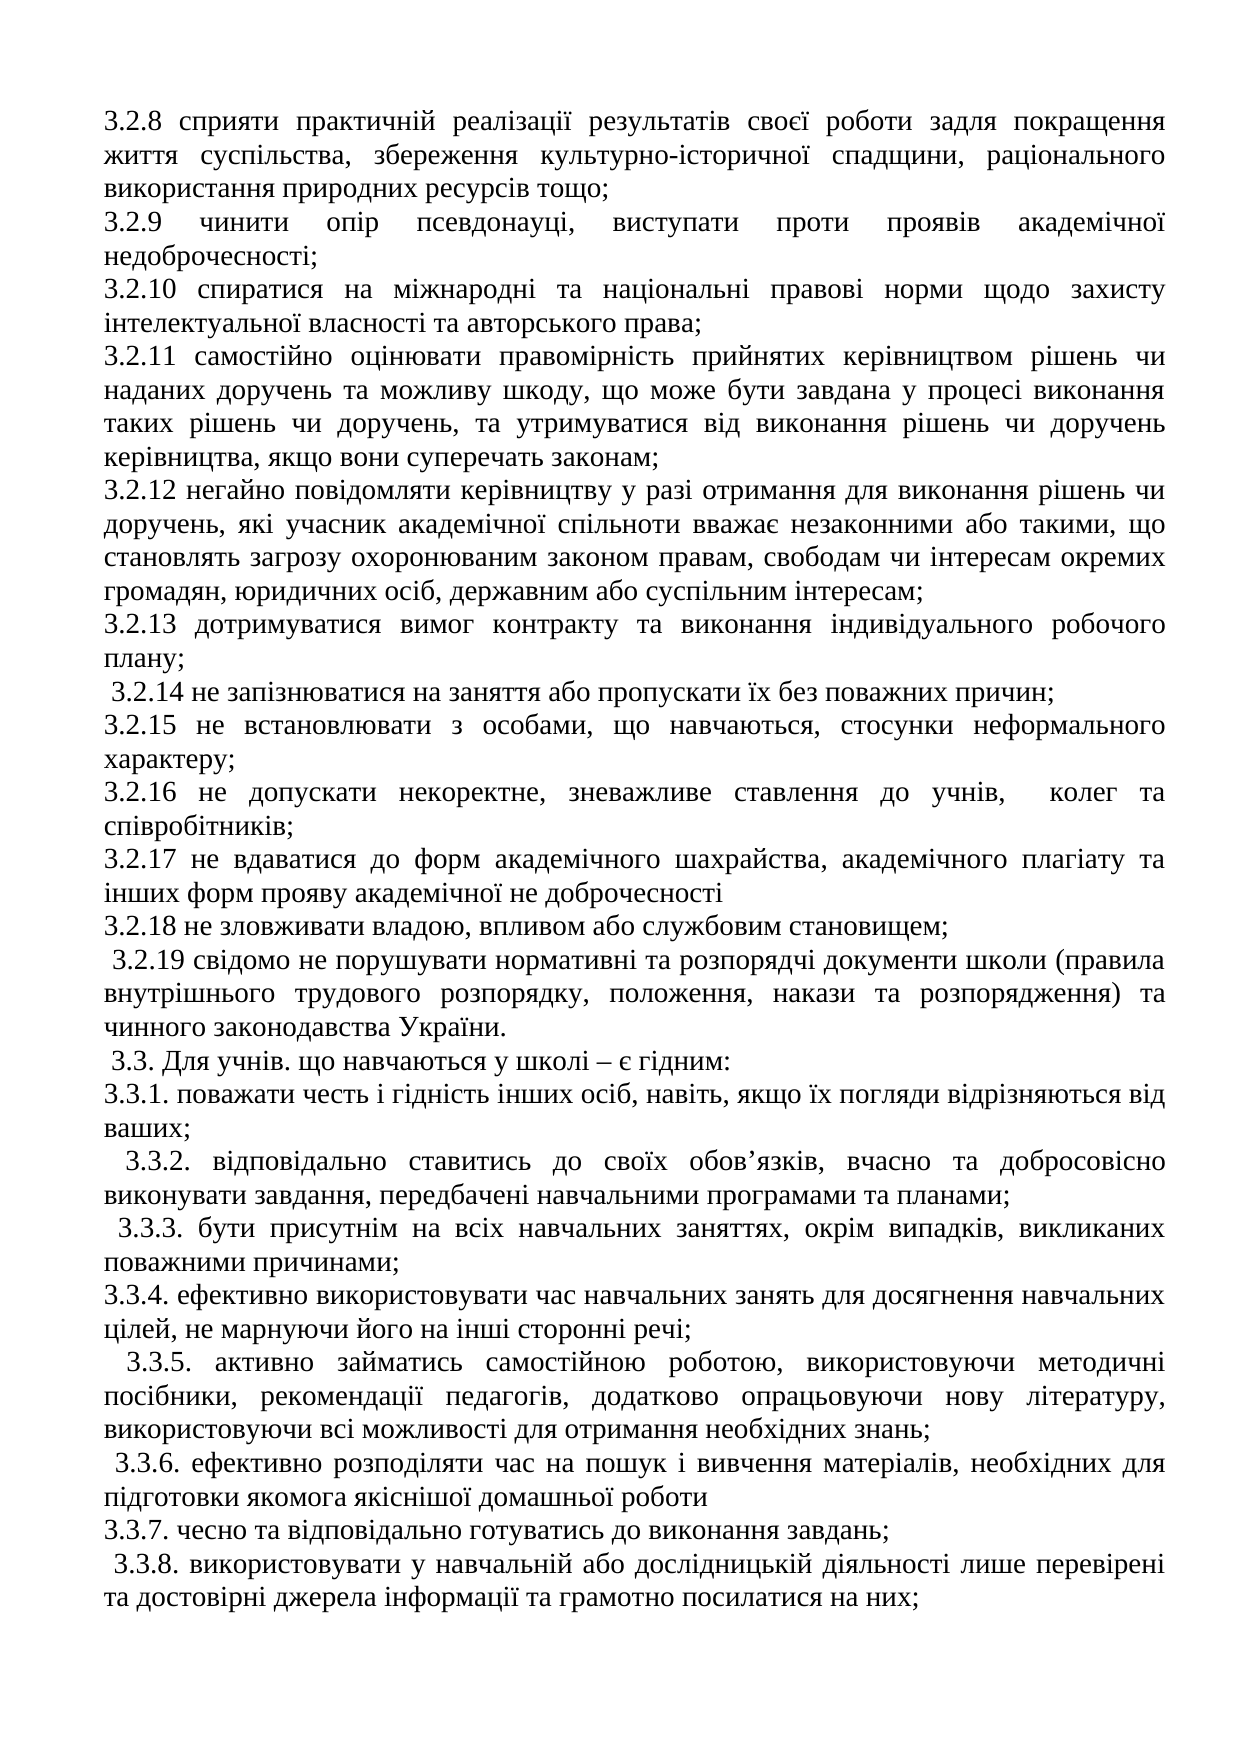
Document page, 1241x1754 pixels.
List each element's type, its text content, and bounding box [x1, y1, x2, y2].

text 3.3.5. активно займатись самостійною роботою, використовуючи методичні посібники, рекомендації педагогів, додатково опрацьовуючи нову літературу, використовуючи всі можливості для отримання необхідних знань; [103, 1344, 1167, 1445]
text 3.3.3. бути присутнім на всіх навчальних заняттях, окрім випадків, викликаних поважними причинами; [103, 1210, 1167, 1277]
text 3.3.1. поважати честь і гідність інших осіб, навіть, якщо їх погляди відрізняються від ваших; [103, 1076, 1167, 1143]
text 3.2.13 дотримуватися вимог контракту та виконання індивідуального робочого плану; [103, 607, 1167, 674]
text 3.2.10 спиратися на міжнародні та національні правові норми щодо захисту інтелектуальної власності та авторського права; [103, 271, 1167, 338]
text 3.2.17 не вдаватися до форм академічного шахрайства, академічного плагіату та інших форм прояву академічної не доброчесності [103, 841, 1167, 908]
text 3.3.8. використовувати у навчальній або дослідницькій діяльності лише перевірені та достовірні джерела інформації та грамотно посилатися на них; [103, 1546, 1167, 1613]
text 3.2.8 сприяти практичній реалізації результатів своєї роботи задля покращення життя суспільства, збереження культурно-історичної спадщини, раціонального використання природних ресурсів тощо; [103, 103, 1167, 204]
text 3.2.15 не встановлювати з особами, що навчаються, стосунки неформального характеру; [103, 707, 1167, 774]
text 3.2.12 негайно повідомляти керівництву у разі отримання для виконання рішень чи доручень, які учасник академічної спільноти вважає незаконними або такими, що становлять загрозу охоронюваним законом правам, свободам чи інтересам окремих громадян, юридичних осіб, державним або суспільним інтересам; [103, 472, 1167, 607]
text 3.3.7. чесно та відповідально готуватись до виконання завдань; [103, 1512, 1167, 1546]
text 3.2.18 не зловживати владою, впливом або службовим становищем; [103, 908, 1167, 942]
text 3.3.6. ефективно розподіляти час на пошук і вивчення матеріалів, необхідних для підготовки якомога якіснішої домашньої роботи [103, 1445, 1167, 1512]
text 3.2.16 не допускати некоректне, зневажливе ставлення до учнів, колег та співробітників; [103, 774, 1167, 841]
text 3.2.11 самостійно оцінювати правомірність прийнятих керівництвом рішень чи наданих доручень та можливу шкоду, що може бути завдана у процесі виконання таких рішень чи доручень, та утримуватися від виконання рішень чи доручень керівництва, якщо вони суперечать законам; [103, 338, 1167, 472]
text 3.2.9 чинити опір псевдонауці, виступати проти проявів академічної недоброчесності; [103, 204, 1167, 271]
text 3.3. Для учнів. що навчаються у школі – є гідним: [103, 1043, 1167, 1076]
text 3.2.19 свідомо не порушувати нормативні та розпорядчі документи школи (правила внутрішнього трудового розпорядку, положення, накази та розпорядження) та чинного законодавства України. [103, 942, 1167, 1043]
text 3.3.2. відповідально ставитись до своїх обов’язків, вчасно та добросовісно виконувати завдання, передбачені навчальними програмами та планами; [103, 1143, 1167, 1210]
text 3.2.14 не запізнюватися на заняття або пропускати їх без поважних причин; [103, 674, 1167, 707]
text 3.3.4. ефективно використовувати час навчальних занять для досягнення навчальних цілей, не марнуючи його на інші сторонні речі; [103, 1277, 1167, 1344]
